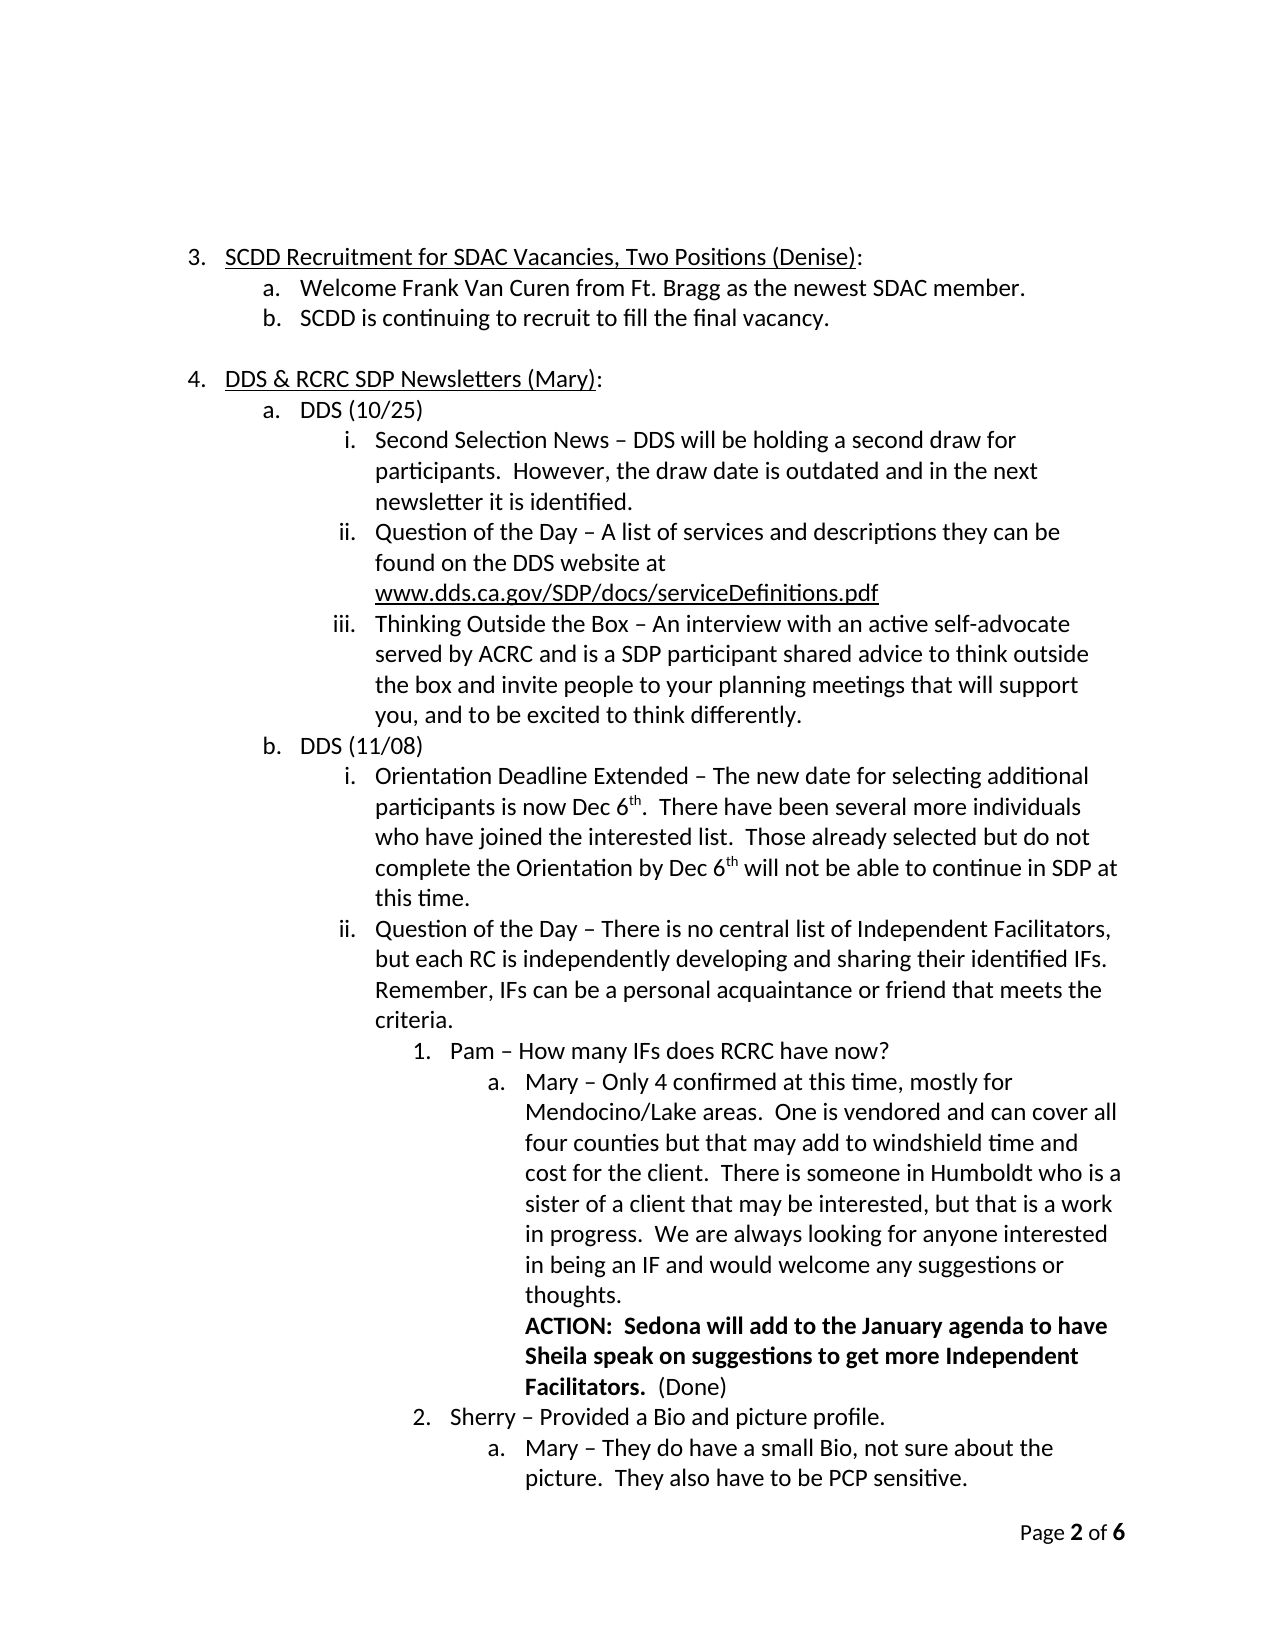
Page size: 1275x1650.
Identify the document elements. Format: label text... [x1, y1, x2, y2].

list Sherry – Provided a Bio and picture profile. [412, 1401, 1125, 1432]
list Welcome Frank Van Curen from Ft. Bragg as the newest SDAC member. [262, 272, 1125, 303]
list DDS (11/08) [262, 730, 1125, 760]
list SCDD is continuing to recruit to fill the final vacancy. [262, 303, 1125, 333]
list Orientation Deadline Extended – The new date for selecting additional participants is now Dec 6th. There have been several more individuals who have joined the interested list. Those already selected but do not complete the Orientation by Dec 6th will not be able to continue in SDP at this time. [356, 760, 1125, 913]
list Question of the Day – A list of services and descriptions they can be found on the DDS website at www.dds.ca.gov/SDP/docs/serviceDefinitions.pdf [356, 516, 1125, 608]
list SCDD Recruitment for SDAC Vacancies, Two Positions (Denise): [187, 242, 1125, 272]
list Mary – They do have a small Bio, not sure about the picture. They also have to be PCP sensitive. [487, 1432, 1125, 1493]
list Pam – How many IFs does RCRC have now? [412, 1035, 1125, 1066]
list Question of the Day – There is no central list of Independent Facilitators, but each RC is independently developing and sharing their identified IFs. Remember, IFs can be a personal acquaintance or friend that meets the criteria. [356, 913, 1125, 1035]
list Thinking Outside the Box – An interview with an active self-advocate served by ACRC and is a SDP participant shared advice to think outside the box and invite people to your planning meetings that will support you, and to be excited to think differently. [356, 608, 1125, 730]
text ACTION: Sedona will add to the January agenda to have Sheila speak on suggestions to get more Independent Facilitators. (Done) [525, 1310, 1125, 1401]
list Mary – Only 4 confirmed at this time, mostly for Mendocino/Lake areas. One is vendored and can cover all four counties but that may add to windshield time and cost for the client. There is someone in Humboldt who is a sister of a client that may be interested, but that is a work in progress. We are always looking for anyone interested in being an IF and would welcome any suggestions or thoughts. [487, 1066, 1125, 1310]
list DDS (10/25) [262, 394, 1125, 425]
list DDS & RCRC SDP Newsletters (Mary): [187, 364, 1125, 394]
list Second Selection News – DDS will be holding a second draw for participants. However, the draw date is outdated and in the next newsletter it is identified. [356, 425, 1125, 516]
